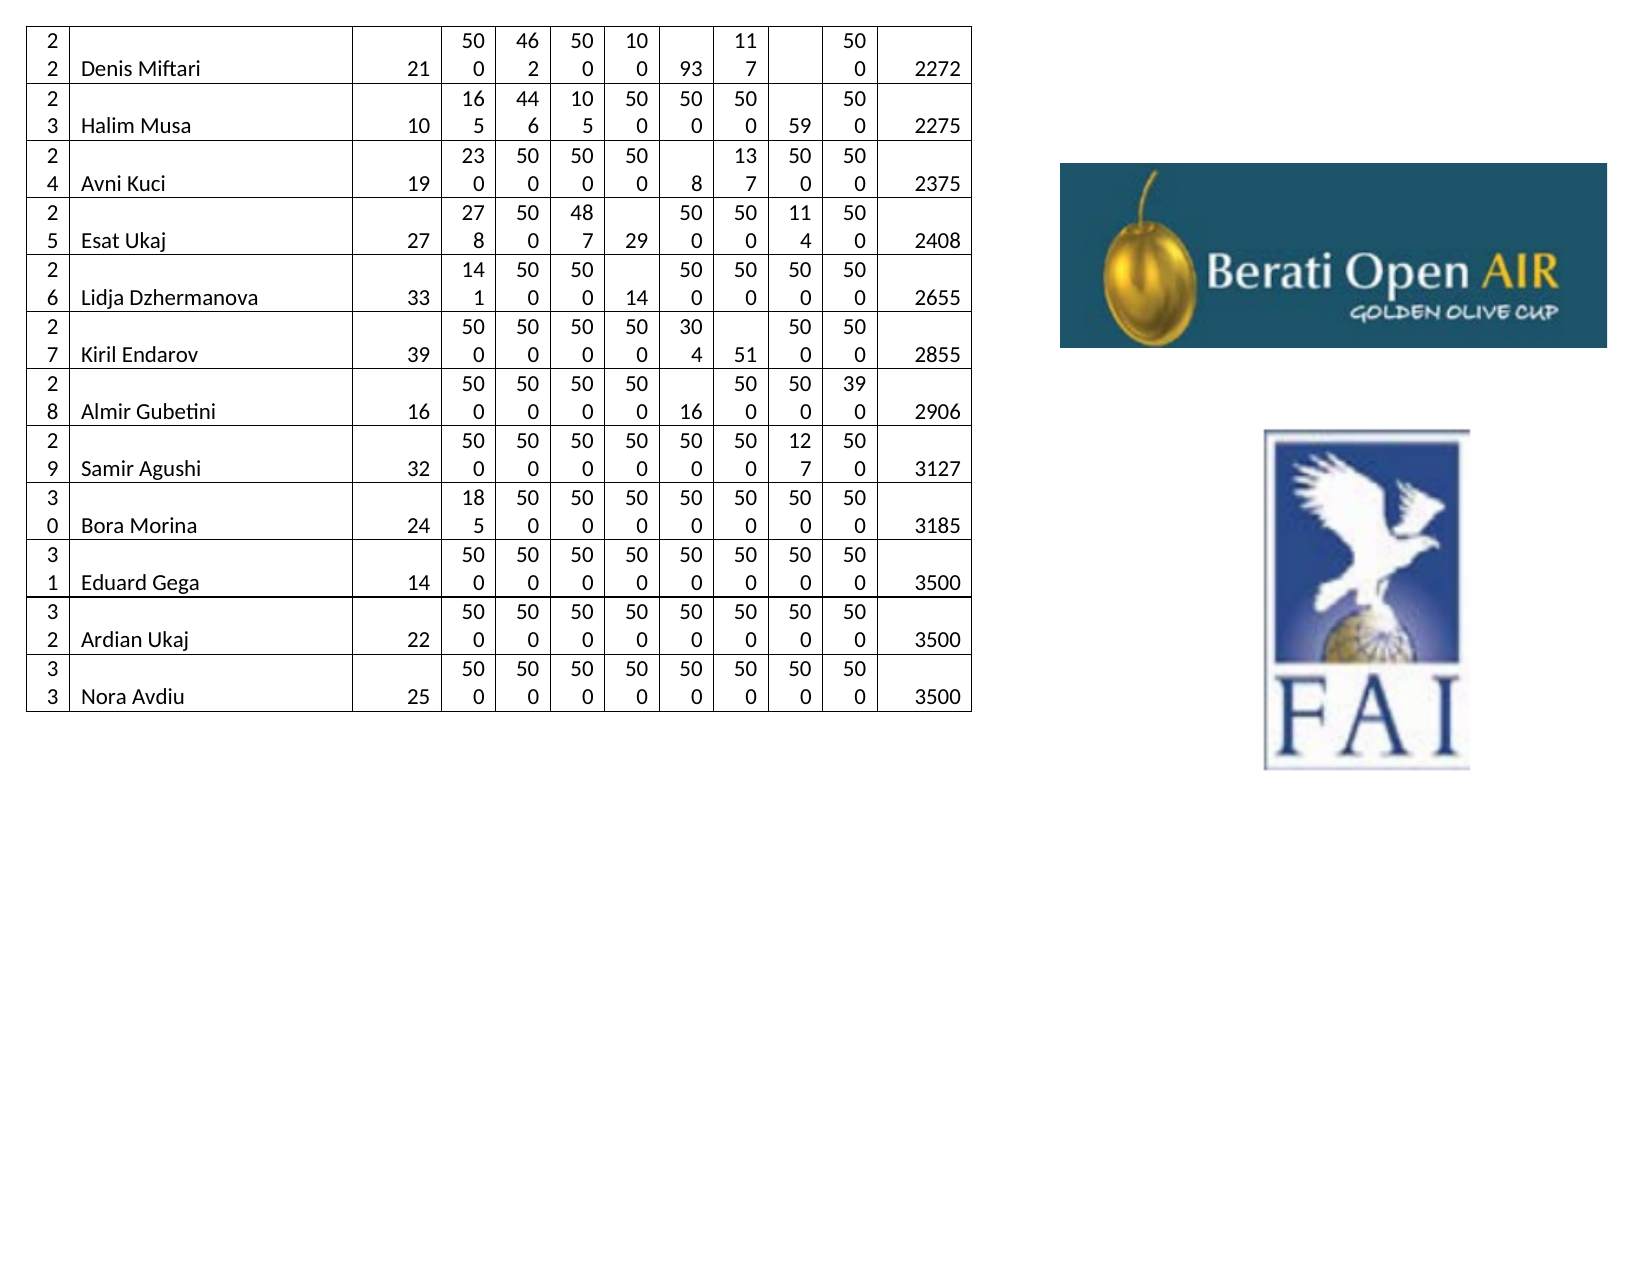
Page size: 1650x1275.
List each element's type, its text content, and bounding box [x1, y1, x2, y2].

table_cell 10 [353, 84, 441, 140]
table_cell 26 [27, 255, 69, 311]
table_cell 500 [769, 255, 822, 311]
table_cell 19 [353, 141, 441, 197]
table_cell 500 [551, 255, 604, 311]
table_cell 500 [551, 369, 604, 425]
table_cell 39 [353, 312, 441, 368]
table_cell 500 [769, 369, 822, 425]
table_cell 500 [442, 598, 495, 653]
table_cell 500 [442, 369, 495, 425]
table_cell 500 [496, 369, 550, 425]
table_cell 500 [823, 598, 877, 653]
table_cell 500 [496, 255, 550, 311]
table_cell 185 [442, 483, 495, 539]
table_cell 500 [714, 426, 768, 482]
table_cell 500 [496, 426, 550, 482]
table_cell 500 [823, 255, 877, 311]
table_cell 230 [442, 141, 495, 197]
table_cell 500 [551, 312, 604, 368]
table_cell 24 [27, 141, 69, 197]
table_cell 59 [769, 84, 822, 140]
table_cell 500 [714, 369, 768, 425]
table_cell 16 [353, 369, 441, 425]
table_cell 304 [660, 312, 713, 368]
table_cell 127 [769, 426, 822, 482]
table_cell Esat Ukaj [70, 198, 352, 254]
table_cell Lidja Dzhermanova [70, 255, 352, 311]
table_cell 500 [660, 655, 713, 711]
table_cell 500 [769, 141, 822, 197]
table_cell 462 [496, 27, 550, 83]
table_cell Bora Morina [70, 483, 352, 539]
table_cell 14 [605, 255, 659, 311]
table_cell 500 [605, 141, 659, 197]
table_cell 500 [769, 598, 822, 653]
table_cell 500 [823, 84, 877, 140]
table_cell 500 [496, 312, 550, 368]
table_cell 500 [496, 540, 550, 596]
table_cell 500 [442, 27, 495, 83]
table_cell Avni Kuci [70, 141, 352, 197]
table_cell 390 [823, 369, 877, 425]
table_cell 27 [27, 312, 69, 368]
table_cell 3500 [878, 655, 971, 711]
table_cell 3500 [878, 598, 971, 653]
table_cell 93 [660, 27, 713, 83]
table_cell 2408 [878, 198, 971, 254]
table_cell 25 [27, 198, 69, 254]
table_cell 21 [353, 27, 441, 83]
table_cell 500 [605, 369, 659, 425]
table_cell 500 [551, 141, 604, 197]
table_cell 16 [660, 369, 713, 425]
table_cell 33 [27, 655, 69, 711]
table_cell 23 [27, 84, 69, 140]
table_cell 2375 [878, 141, 971, 197]
table_cell 3500 [878, 540, 971, 596]
table_cell 500 [823, 198, 877, 254]
table_cell 500 [605, 655, 659, 711]
table_cell 500 [660, 483, 713, 539]
table_cell 500 [442, 655, 495, 711]
table_cell Denis Miftari [70, 27, 352, 83]
table_cell 32 [353, 426, 441, 482]
table_cell 500 [605, 540, 659, 596]
table_cell 3127 [878, 426, 971, 482]
table_cell 500 [605, 84, 659, 140]
table_cell 500 [714, 598, 768, 653]
table_cell 2855 [878, 312, 971, 368]
table_cell 500 [442, 426, 495, 482]
table_cell 28 [27, 369, 69, 425]
table_cell 500 [769, 483, 822, 539]
table_cell 500 [442, 540, 495, 596]
table_cell 500 [714, 84, 768, 140]
table_cell 141 [442, 255, 495, 311]
table_cell 500 [714, 483, 768, 539]
table_cell 500 [605, 312, 659, 368]
table_cell 500 [496, 141, 550, 197]
table_cell Samir Agushi [70, 426, 352, 482]
table_cell 137 [714, 141, 768, 197]
table_cell 500 [714, 198, 768, 254]
table_cell Ardian Ukaj [70, 598, 352, 653]
table_cell 500 [714, 540, 768, 596]
table_cell Almir Gubetini [70, 369, 352, 425]
table_cell 2655 [878, 255, 971, 311]
table_cell 500 [442, 312, 495, 368]
table_cell 446 [496, 84, 550, 140]
table_cell 500 [823, 655, 877, 711]
table_cell 500 [769, 312, 822, 368]
table_cell 29 [27, 426, 69, 482]
table_cell 114 [769, 198, 822, 254]
table_cell 500 [660, 426, 713, 482]
table_cell 500 [714, 255, 768, 311]
table_cell 500 [660, 255, 713, 311]
table_cell 278 [442, 198, 495, 254]
table_cell 500 [605, 598, 659, 653]
table_cell 500 [660, 84, 713, 140]
table_cell 500 [823, 540, 877, 596]
table_cell 500 [660, 198, 713, 254]
table_cell 29 [605, 198, 659, 254]
table_cell 500 [496, 198, 550, 254]
table_cell 500 [551, 27, 604, 83]
table_cell 25 [353, 655, 441, 711]
table_cell 500 [551, 483, 604, 539]
table_cell 500 [605, 483, 659, 539]
table_cell 51 [714, 312, 768, 368]
table_cell 2906 [878, 369, 971, 425]
table_cell 14 [353, 540, 441, 596]
table_cell Nora Avdiu [70, 655, 352, 711]
table_cell 500 [823, 426, 877, 482]
table_cell 500 [660, 598, 713, 653]
table_cell 500 [551, 655, 604, 711]
table_cell 500 [551, 540, 604, 596]
table_cell [769, 27, 822, 83]
table_cell 500 [496, 483, 550, 539]
table_cell 8 [660, 141, 713, 197]
table_cell 22 [353, 598, 441, 653]
table_cell 500 [605, 426, 659, 482]
table_cell 500 [551, 598, 604, 653]
table_cell 487 [551, 198, 604, 254]
table_cell 500 [769, 540, 822, 596]
table_cell 24 [353, 483, 441, 539]
table_cell Eduard Gega [70, 540, 352, 596]
table_cell 500 [496, 598, 550, 653]
picture [1258, 423, 1475, 783]
table_cell 500 [551, 426, 604, 482]
table_cell 31 [27, 540, 69, 596]
picture [1060, 163, 1608, 348]
table_cell 105 [551, 84, 604, 140]
table_cell 500 [496, 655, 550, 711]
table_cell 2275 [878, 84, 971, 140]
table_cell 500 [660, 540, 713, 596]
table_cell 117 [714, 27, 768, 83]
table_cell Kiril Endarov [70, 312, 352, 368]
table_cell 3185 [878, 483, 971, 539]
table_cell 30 [27, 483, 69, 539]
table_cell 33 [353, 255, 441, 311]
table_cell 22 [27, 27, 69, 83]
table_cell 500 [823, 141, 877, 197]
table_cell 100 [605, 27, 659, 83]
table_cell 165 [442, 84, 495, 140]
table_cell 32 [27, 598, 69, 653]
table_cell 500 [714, 655, 768, 711]
table_cell 500 [823, 312, 877, 368]
table_cell 27 [353, 198, 441, 254]
table_cell 500 [769, 655, 822, 711]
table_cell 500 [823, 483, 877, 539]
table_cell 2272 [878, 27, 971, 83]
table_cell Halim Musa [70, 84, 352, 140]
table_cell 500 [823, 27, 877, 83]
